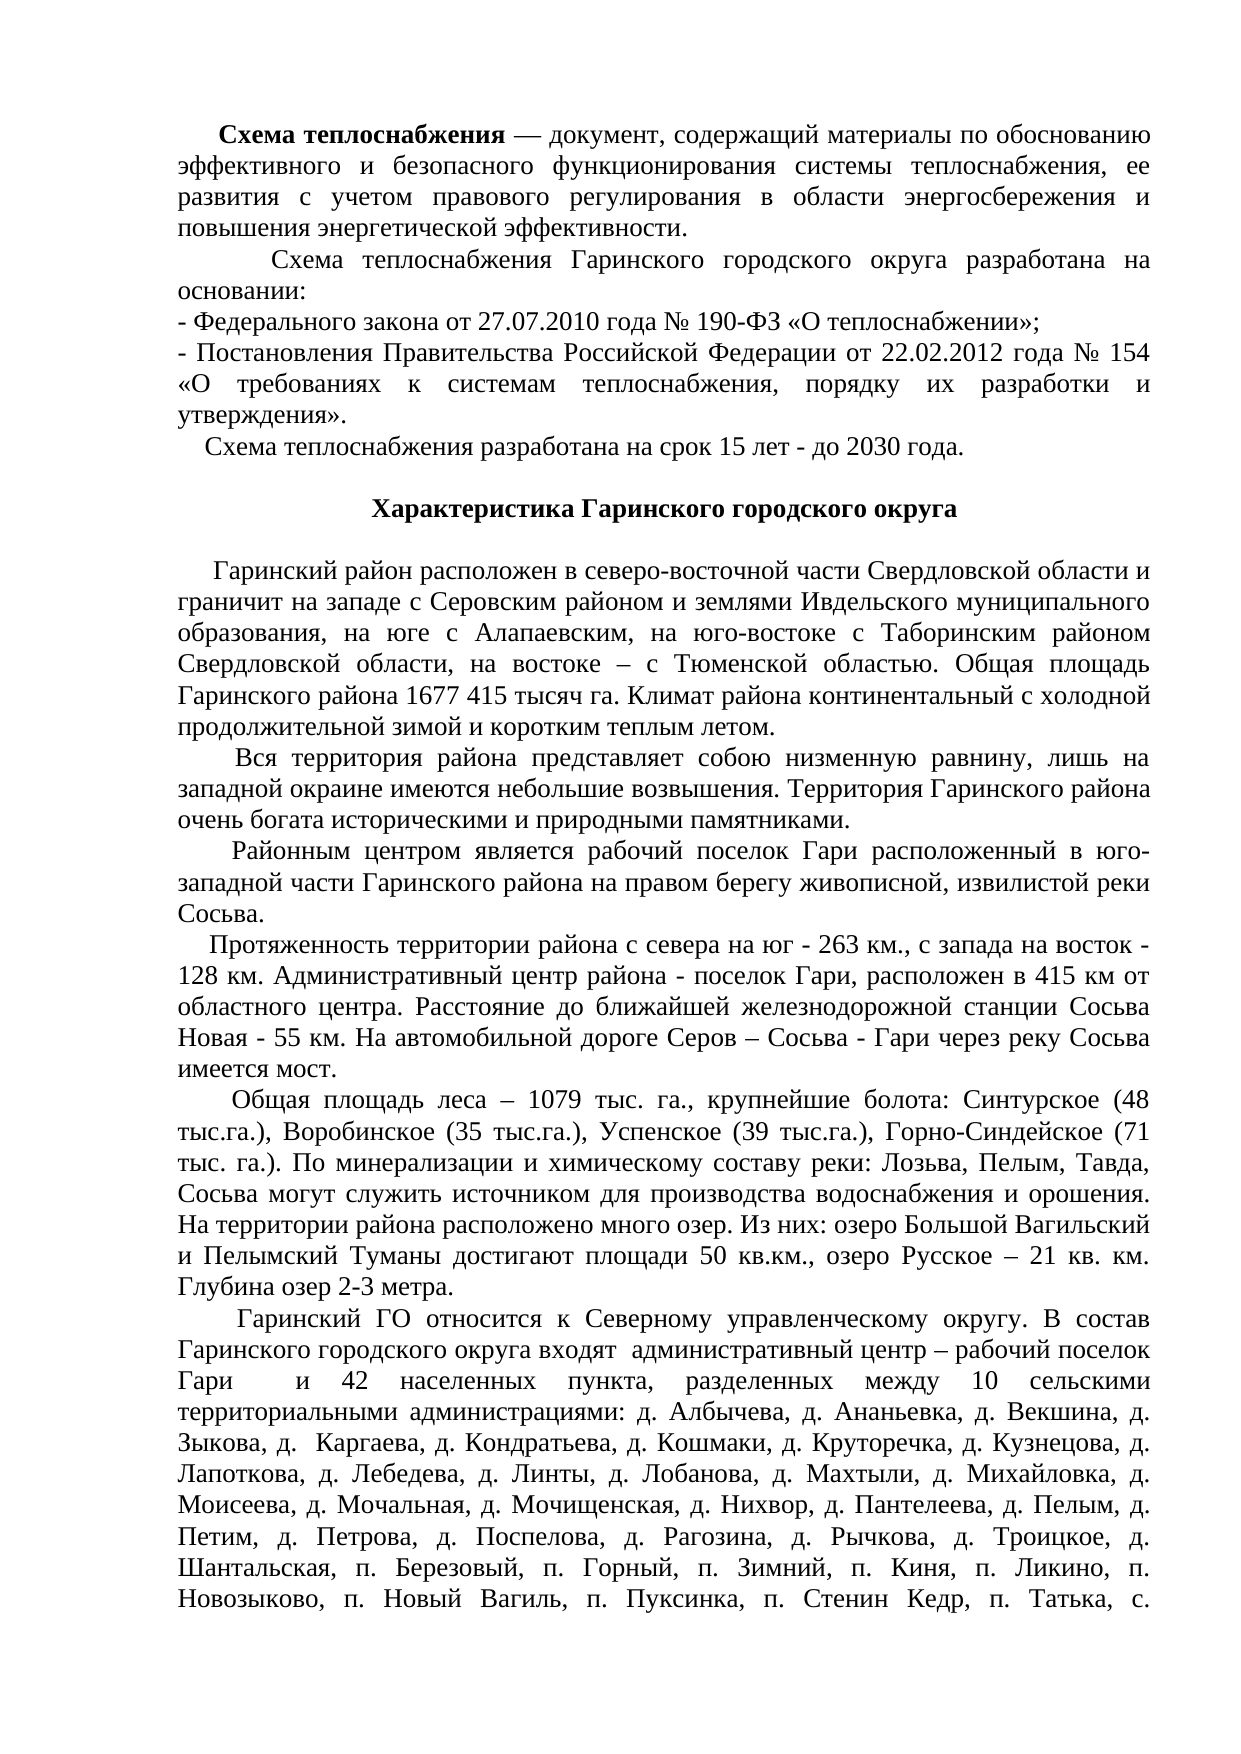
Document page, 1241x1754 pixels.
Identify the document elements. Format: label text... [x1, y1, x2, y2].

text Гаринский район расположен в северо-восточной части Свердловской области и граничит на западе с Серовским районом и землями Ивдельского муниципального образования, на юге с Алапаевским, на юго-востоке с Таборинским районом Свердловской области, на востоке – с Тюменской областью. Общая площадь Гаринского района 1677 415 тысяч га. Климат района континентальный с холодной продолжительной зимой и коротким теплым летом. [177, 554, 1152, 741]
text Вся территория района представляет собою низменную равнину, лишь на западной окраине имеются небольшие возвышения. Территория Гаринского района очень богата историческими и природными памятниками. [177, 741, 1152, 834]
text Характеристика Гаринского городского округа [177, 492, 1152, 523]
text Схема теплоснабжения — документ, содержащий материалы по обоснованию эффективного и безопасного функционирования системы теплоснабжения, ее развития с учетом правового регулирования в области энергосбережения и повышения энергетической эффективности. [177, 118, 1152, 243]
text - Постановления Правительства Российской Федерации от 22.02.2012 года № 154 «О требованиях к системам теплоснабжения, порядку их разработки и утверждения». [177, 336, 1152, 429]
text Общая площадь леса – 1079 тыс. га., крупнейшие болота: Синтурское (48 тыс.га.), Воробинское (35 тыс.га.), Успенское (39 тыс.га.), Горно-Синдейское (71 тыс. га.). По минерализации и химическому составу реки: Лозьва, Пелым, Тавда, Сосьва могут служить источником для производства водоснабжения и орошения. На территории района расположено много озер. Из них: озеро Большой Вагильский и Пелымский Туманы достигают площади 50 кв.км., озеро Русское – 21 кв. км. Глубина озер 2-3 метра. [177, 1084, 1152, 1302]
text Районным центром является рабочий поселок Гари расположенный в юго-западной части Гаринского района на правом берегу живописной, извилистой реки Сосьва. [177, 834, 1152, 928]
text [177, 1302, 1152, 1613]
text Протяженность территории района с севера на юг - 263 км., с запада на восток -128 км. Административный центр района - поселок Гари, расположен в 415 км от областного центра. Расстояние до ближайшей железнодорожной станции Сосьва Новая - 55 км. На автомобильной дороге Серов – Сосьва - Гари через реку Сосьва имеется мост. [177, 928, 1152, 1084]
text - Федерального закона от 27.07.2010 года № 190-ФЗ «О теплоснабжении»; [177, 305, 1152, 336]
text Схема теплоснабжения Гаринского городского округа разработана на основании: [177, 243, 1152, 305]
text Схема теплоснабжения разработана на срок 15 лет - до 2030 года. [177, 429, 1152, 461]
